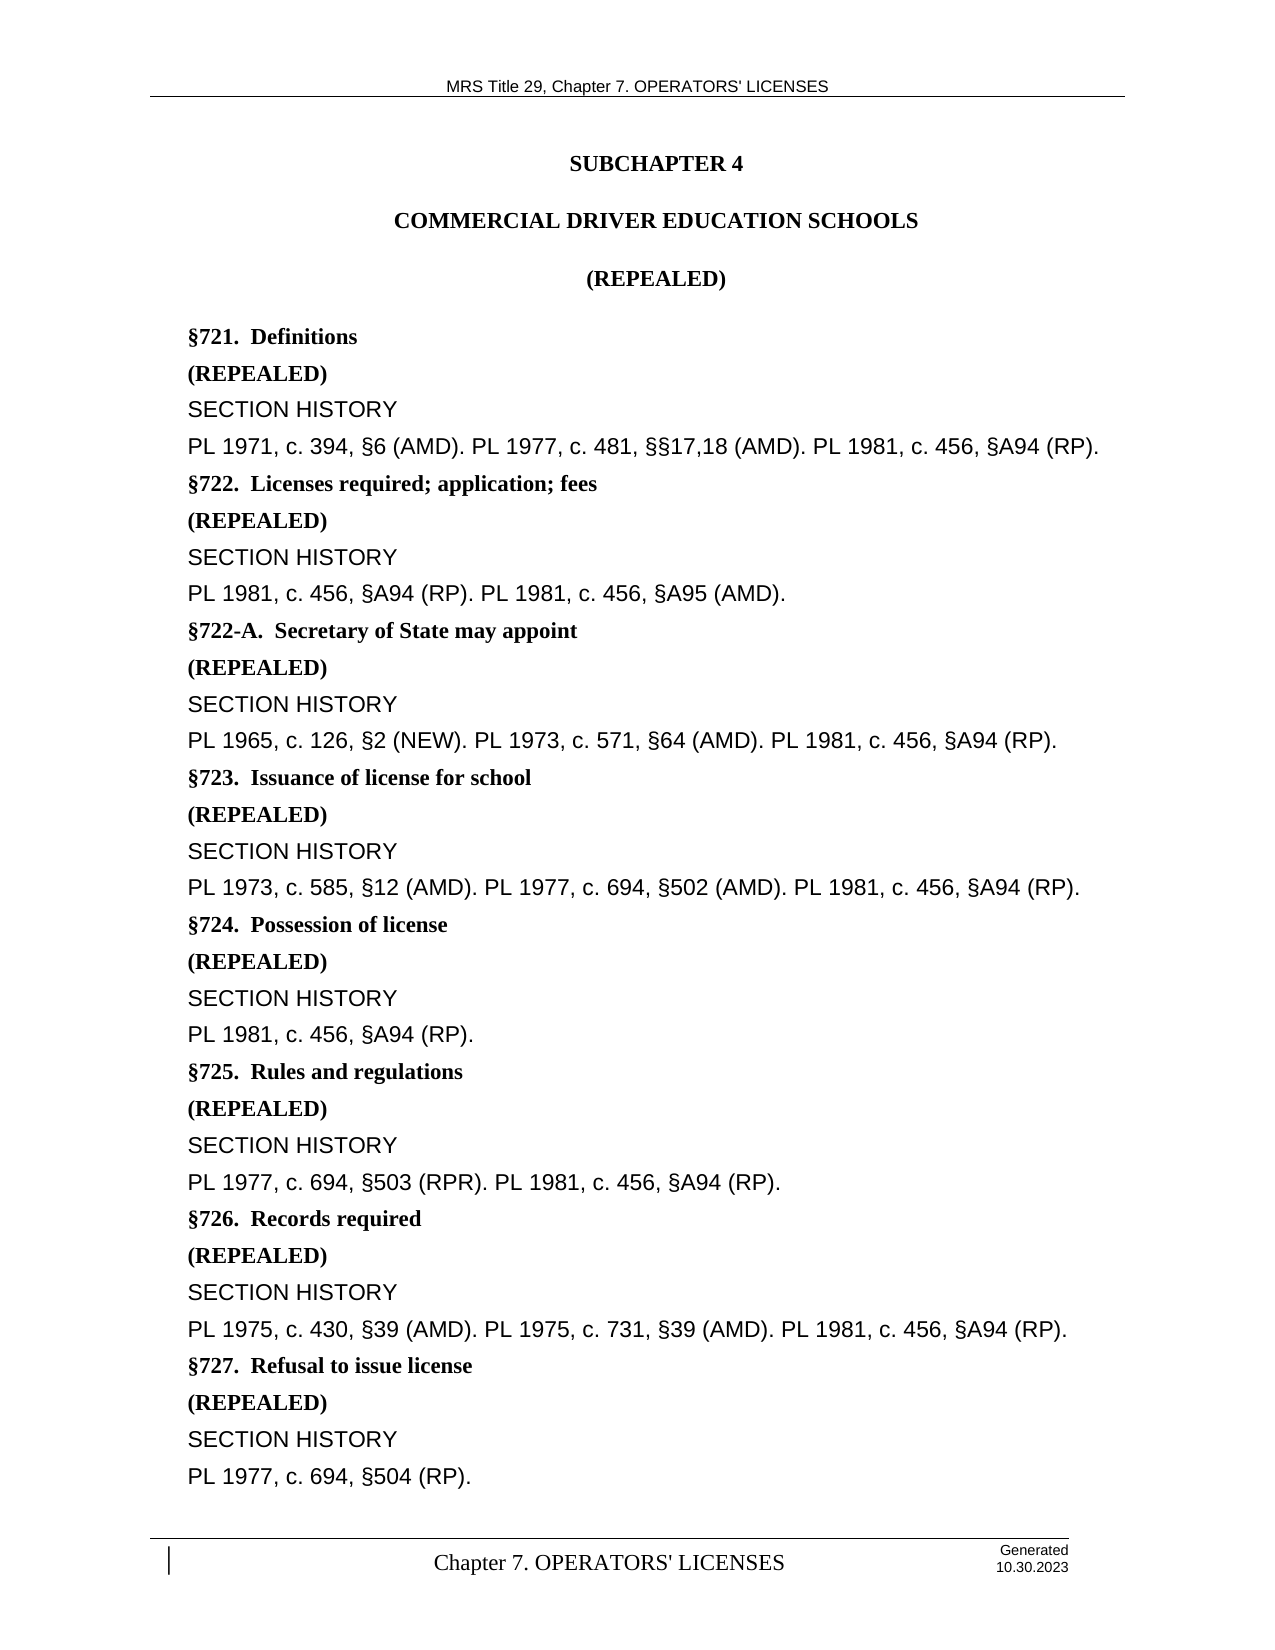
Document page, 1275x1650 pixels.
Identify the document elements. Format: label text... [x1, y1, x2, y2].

text SECTION HISTORY [187, 1132, 1125, 1158]
text COMMERCIAL DRIVER EDUCATION SCHOOLS [187, 208, 1125, 234]
text §722. Licenses required; application; fees [187, 470, 1125, 496]
text §725. Rules and regulations [187, 1058, 1125, 1084]
text PL 1981, c. 456, §A94 (RP). PL 1981, c. 456, §A95 (AMD). [187, 580, 1125, 607]
text PL 1981, c. 456, §A94 (RP). [187, 1021, 1125, 1048]
text §727. Refusal to issue license [187, 1352, 1125, 1379]
text §722-A. Secretary of State may appoint [187, 617, 1125, 643]
text SECTION HISTORY [187, 1279, 1125, 1305]
text SECTION HISTORY [187, 1426, 1125, 1452]
text PL 1977, c. 694, §503 (RPR). PL 1981, c. 456, §A94 (RP). [187, 1168, 1125, 1195]
text (REPEALED) [187, 1389, 1125, 1416]
text §721. Definitions [187, 323, 1125, 349]
text (REPEALED) [187, 265, 1125, 292]
text SECTION HISTORY [187, 838, 1125, 864]
text (REPEALED) [187, 654, 1125, 680]
text (REPEALED) [187, 507, 1125, 533]
text (REPEALED) [187, 1242, 1125, 1268]
text (REPEALED) [187, 948, 1125, 974]
text PL 1973, c. 585, §12 (AMD). PL 1977, c. 694, §502 (AMD). PL 1981, c. 456, §A94 (RP). [187, 874, 1125, 901]
text PL 1977, c. 694, §504 (RP). [187, 1463, 1125, 1489]
text (REPEALED) [187, 801, 1125, 827]
text SECTION HISTORY [187, 396, 1125, 423]
text PL 1975, c. 430, §39 (AMD). PL 1975, c. 731, §39 (AMD). PL 1981, c. 456, §A94 (RP). [187, 1316, 1125, 1342]
text §723. Issuance of license for school [187, 764, 1125, 790]
text SECTION HISTORY [187, 985, 1125, 1011]
text (REPEALED) [187, 359, 1125, 386]
text SECTION HISTORY [187, 691, 1125, 717]
text PL 1971, c. 394, §6 (AMD). PL 1977, c. 481, §§17,18 (AMD). PL 1981, c. 456, §A94 (RP). [187, 433, 1125, 459]
text SUBCHAPTER 4 [187, 150, 1125, 176]
text SECTION HISTORY [187, 543, 1125, 570]
text PL 1965, c. 126, §2 (NEW). PL 1973, c. 571, §64 (AMD). PL 1981, c. 456, §A94 (RP). [187, 727, 1125, 754]
text §726. Records required [187, 1205, 1125, 1232]
text §724. Possession of license [187, 911, 1125, 937]
text (REPEALED) [187, 1095, 1125, 1121]
